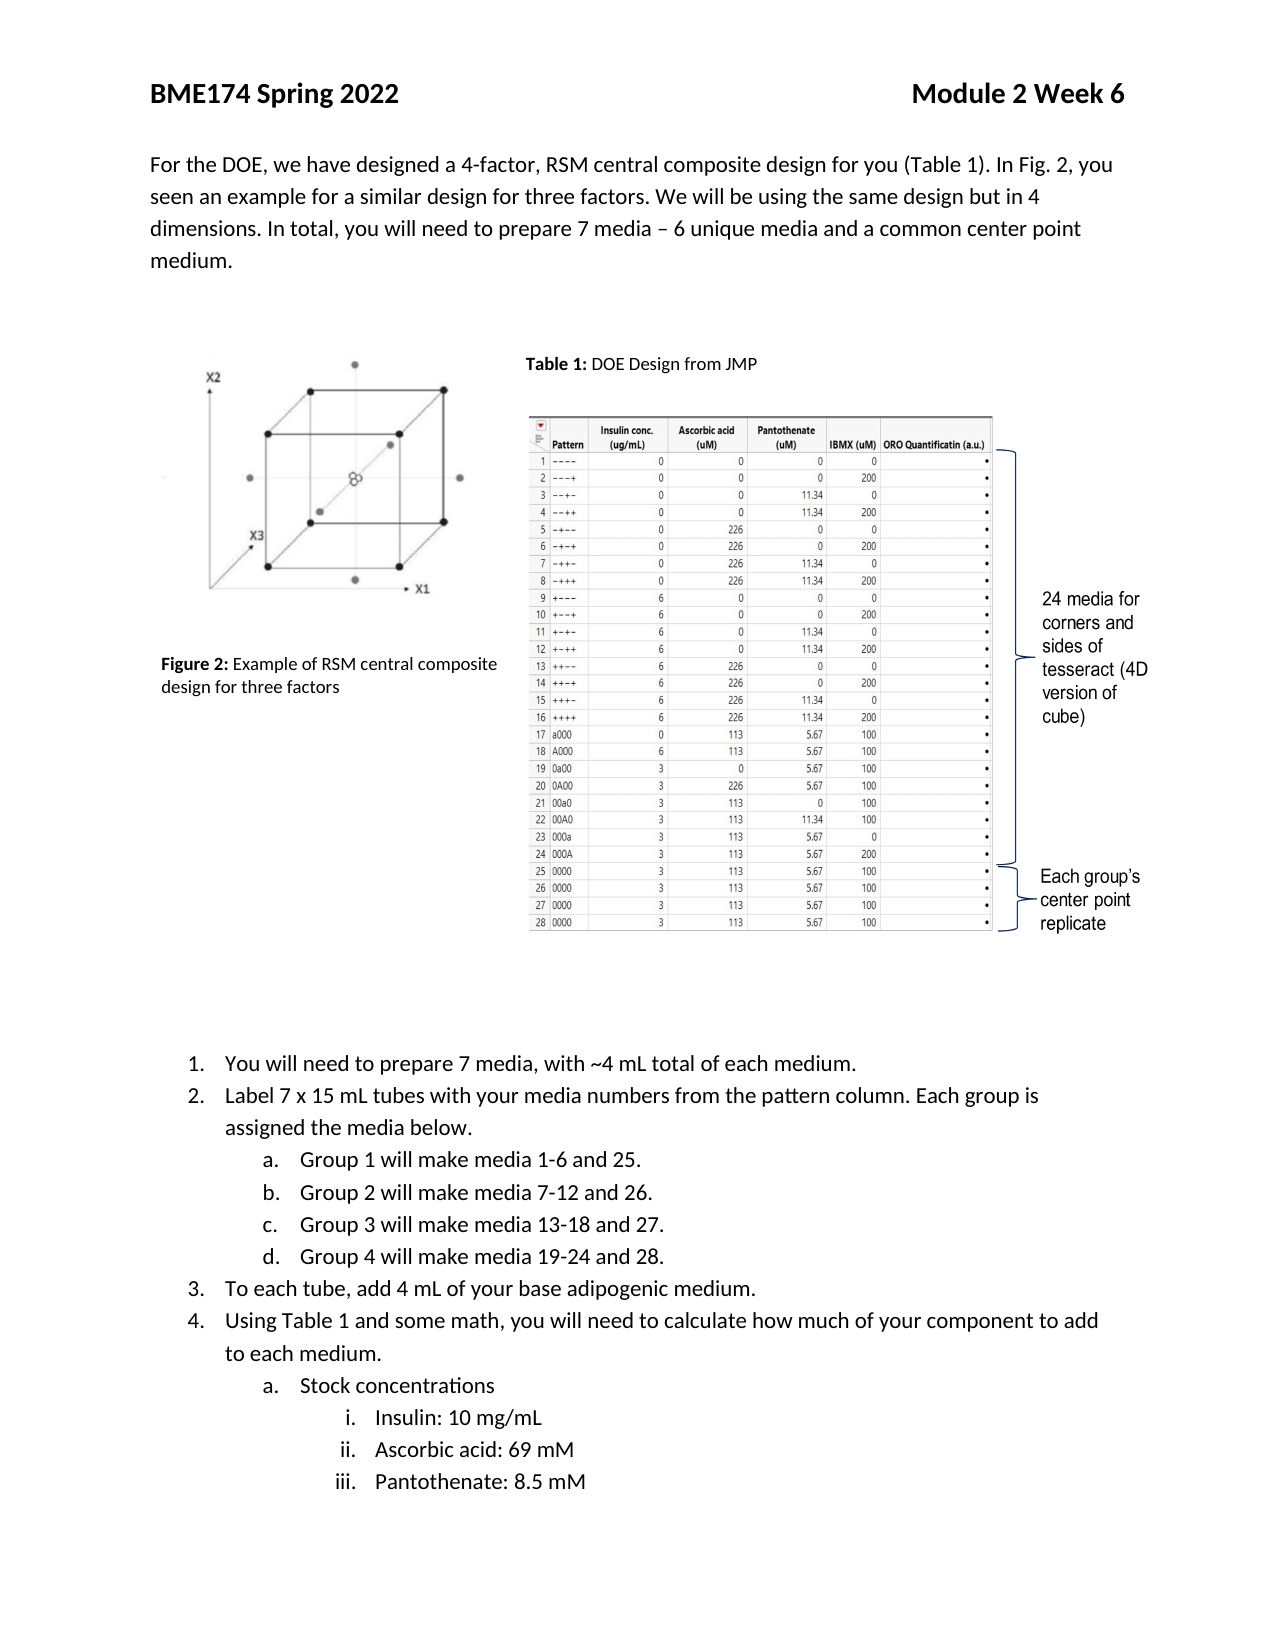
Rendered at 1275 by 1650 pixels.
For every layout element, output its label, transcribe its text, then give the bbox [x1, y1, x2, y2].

list You will need to prepare 7 media, with ~4 mL total of each medium. [187, 1049, 1125, 1077]
picture [528, 416, 1163, 947]
list Using Table 1 and some math, you will need to calculate how much of your component to add to each medium. [187, 1307, 1125, 1367]
list Group 4 will make media 19-24 and 28. [262, 1242, 1125, 1270]
text For the DOE, we have designed a 4-factor, RSM central composite design for you (Table 1). In Fig. 2, you seen an example for a similar design for three factors. We will be using the same design but in 4 dimensions. In total, you will need to prepare 7 media – 6 unique media and a common center point medium. [150, 150, 1125, 274]
list To each tube, add 4 mL of your base adipogenic medium. [187, 1274, 1125, 1302]
list Ascorbic acid: 69 mM [356, 1435, 1125, 1463]
picture [161, 352, 474, 594]
table_header Figure 2: Example of RSM central composite design for three factors [150, 353, 514, 996]
list Insulin: 10 mg/mL [356, 1403, 1125, 1431]
table_header Table 1: DOE Design from JMP [514, 353, 1186, 996]
list Group 1 will make media 1-6 and 25. [262, 1146, 1125, 1174]
list Label 7 x 15 mL tubes with your media numbers from the pattern column. Each group is assigned the media below. [187, 1081, 1125, 1141]
list Stock concentrations [262, 1371, 1125, 1399]
list Pantothenate: 8.5 mM [356, 1467, 1125, 1496]
list Group 3 will make media 13-18 and 27. [262, 1210, 1125, 1238]
list Group 2 will make media 7-12 and 26. [262, 1178, 1125, 1206]
